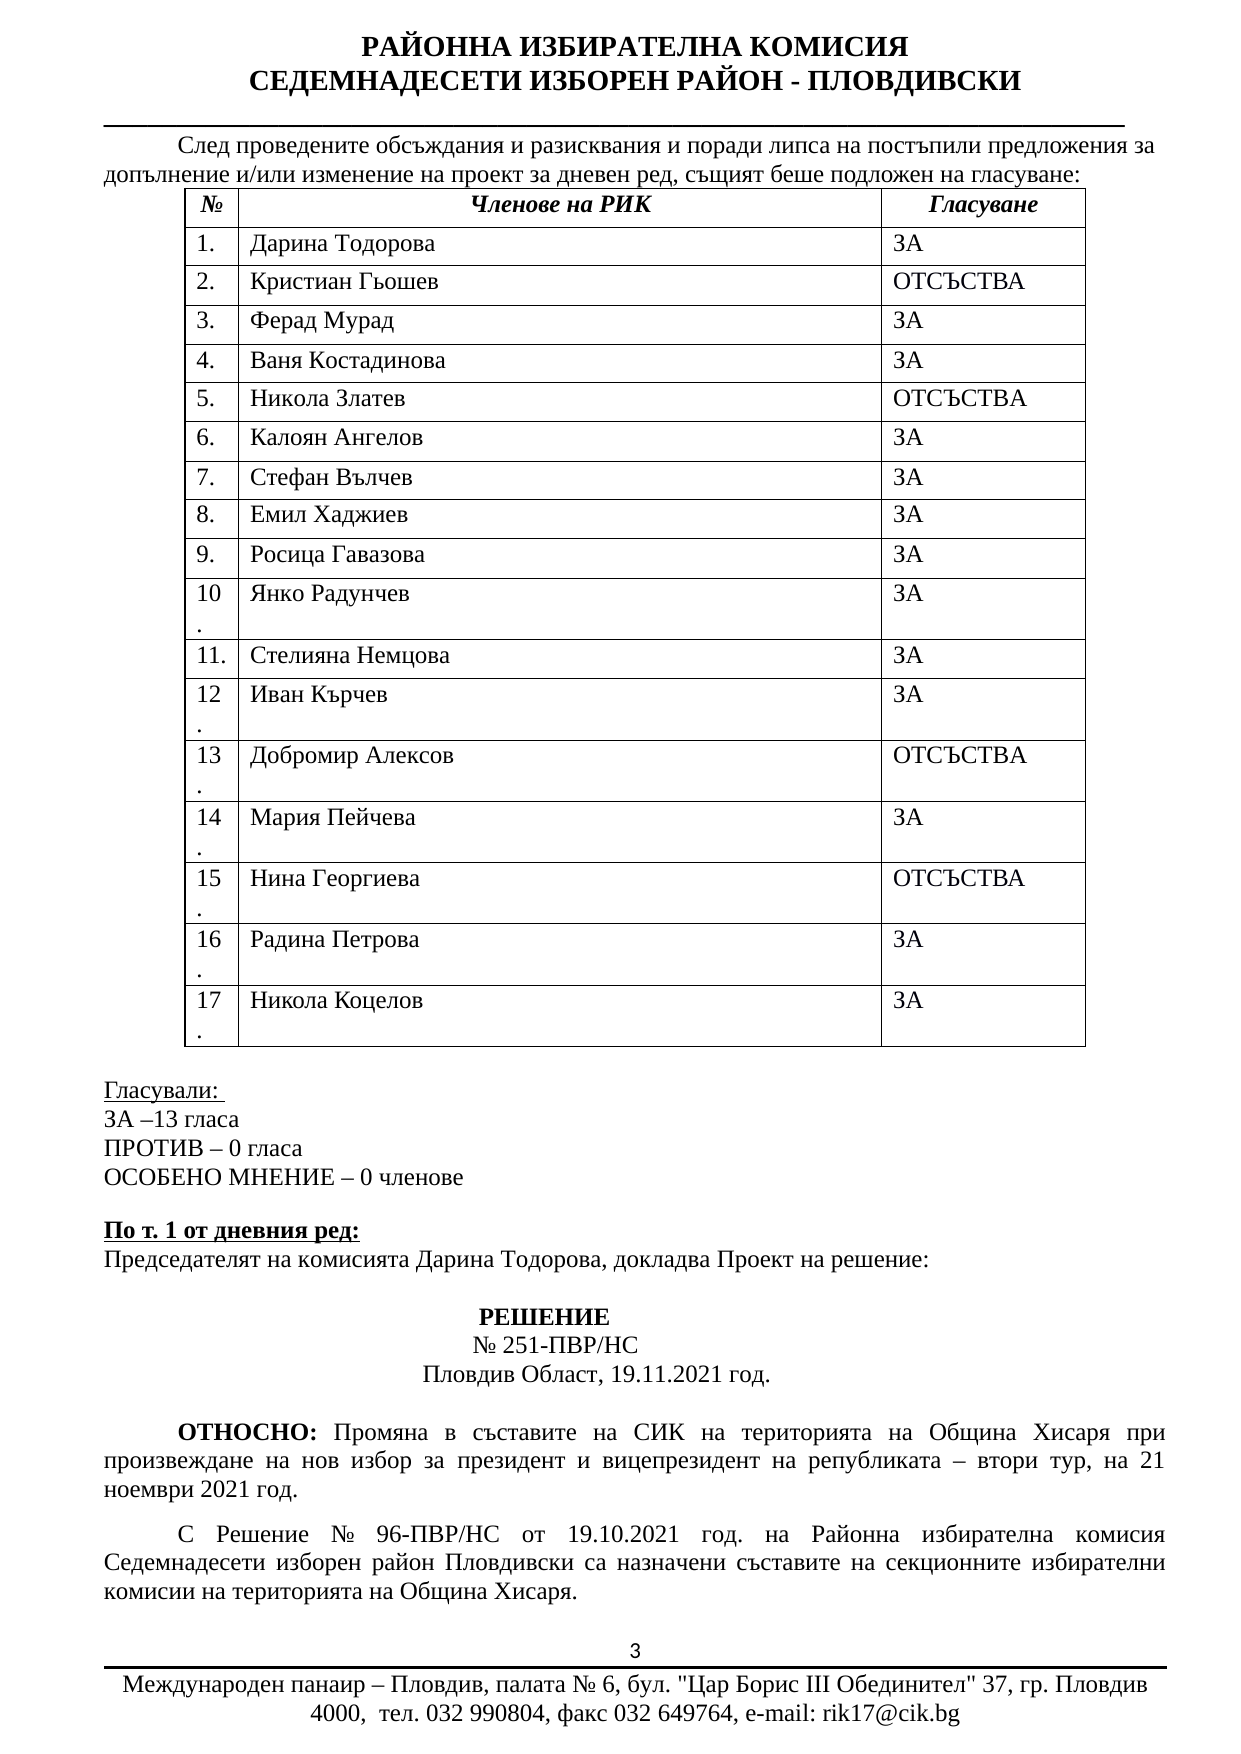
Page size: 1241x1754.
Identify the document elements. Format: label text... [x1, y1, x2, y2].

table_cell ЗА [882, 228, 1085, 265]
table_cell Стелияна Немцова [239, 640, 881, 678]
table_cell ЗА [882, 345, 1085, 382]
table_cell 1. [186, 228, 238, 265]
table_cell Стефан Вълчев [239, 462, 881, 498]
table_cell ЗА [882, 306, 1085, 344]
table_header Гласуване [882, 189, 1085, 227]
text РЕШЕНИЕ [398, 1302, 1167, 1331]
table_cell ОТСЪСТВА [882, 266, 1085, 304]
table_cell Добромир Алексов [239, 741, 881, 801]
table_cell ЗА [882, 924, 1085, 984]
table_header № [186, 189, 238, 227]
text ЗА –13 гласа [103, 1104, 1167, 1133]
text ПРОТИВ – 0 гласа [103, 1133, 1167, 1162]
text Гласували: [103, 1076, 1167, 1104]
table_cell 5. [186, 383, 238, 421]
table_cell ЗА [882, 679, 1085, 739]
table_cell ЗА [882, 640, 1085, 678]
table_cell ЗА [882, 500, 1085, 538]
table_cell 15. [186, 863, 238, 923]
table_cell 4. [186, 345, 238, 382]
table_header Членове на РИК [239, 189, 881, 227]
text ОСОБЕНО МНЕНИЕ – 0 членове [103, 1162, 1167, 1191]
text След проведените обсъждания и разисквания и поради липса на постъпили предложения за допълнение и/или изменение на проект за дневен ред, същият беше подложен на гласуване: [103, 130, 1167, 188]
table_cell Ваня Костадинова [239, 345, 881, 382]
table_cell 6. [186, 422, 238, 461]
table_cell ЗА [882, 579, 1085, 639]
table_cell 2. [186, 266, 238, 304]
table_cell ОТСЪСТВА [882, 383, 1085, 421]
table_cell ЗА [882, 422, 1085, 461]
table_cell Никола Коцелов [239, 986, 881, 1046]
table_cell 11. [186, 640, 238, 678]
table_cell 17. [186, 986, 238, 1046]
table_cell ЗА [882, 986, 1085, 1046]
table_cell Емил Хаджиев [239, 500, 881, 538]
text ОТНОСНО: Промяна в съставите на СИК на територията на Община Хисаря при произвеждане на нов избор за президент и вицепрезидент на републиката – втори тур, на 21 ноември 2021 год. [103, 1417, 1167, 1503]
table_cell ЗА [882, 539, 1085, 577]
text По т. 1 от дневния ред: [103, 1216, 1167, 1244]
table_cell ЗА [882, 462, 1085, 498]
table_cell ОТСЪСТВА [882, 863, 1085, 923]
table_cell 7. [186, 462, 238, 498]
table_cell Радина Петрова [239, 924, 881, 984]
table_cell 10. [186, 579, 238, 639]
table_cell Калоян Ангелов [239, 422, 881, 461]
table_cell 14. [186, 802, 238, 862]
table_cell Никола Златев [239, 383, 881, 421]
table_cell Росица Гавазова [239, 539, 881, 577]
table_cell Иван Кърчев [239, 679, 881, 739]
table_cell Мария Пейчева [239, 802, 881, 862]
text С Решение № 96-ПВР/НС от 19.10.2021 год. на Районна избирателна комисия Седемнадесети изборен район Пловдивски са назначени съставите на секционните избирателни комисии на територията на Община Хисаря. [103, 1519, 1167, 1605]
text Председателят на комисията Дарина Тодорова, докладва Проект на решение: [103, 1244, 1167, 1273]
table_cell 9. [186, 539, 238, 577]
table_cell Ферад Мурад [239, 306, 881, 344]
table_cell 16. [186, 924, 238, 984]
table_cell 12. [186, 679, 238, 739]
table_cell Кристиан Гьошев [239, 266, 881, 304]
table_cell 3. [186, 306, 238, 344]
text Пловдив Област, 19.11.2021 год. [103, 1359, 1167, 1388]
table_cell 13. [186, 741, 238, 801]
table_cell Янко Радунчев [239, 579, 881, 639]
table_cell Нина Георгиева [239, 863, 881, 923]
table_cell ОТСЪСТВА [882, 741, 1085, 801]
table_cell Дарина Тодорова [239, 228, 881, 265]
table_cell 8. [186, 500, 238, 538]
table_cell ЗА [882, 802, 1085, 862]
text № 251-ПВР/НС [398, 1331, 1167, 1359]
